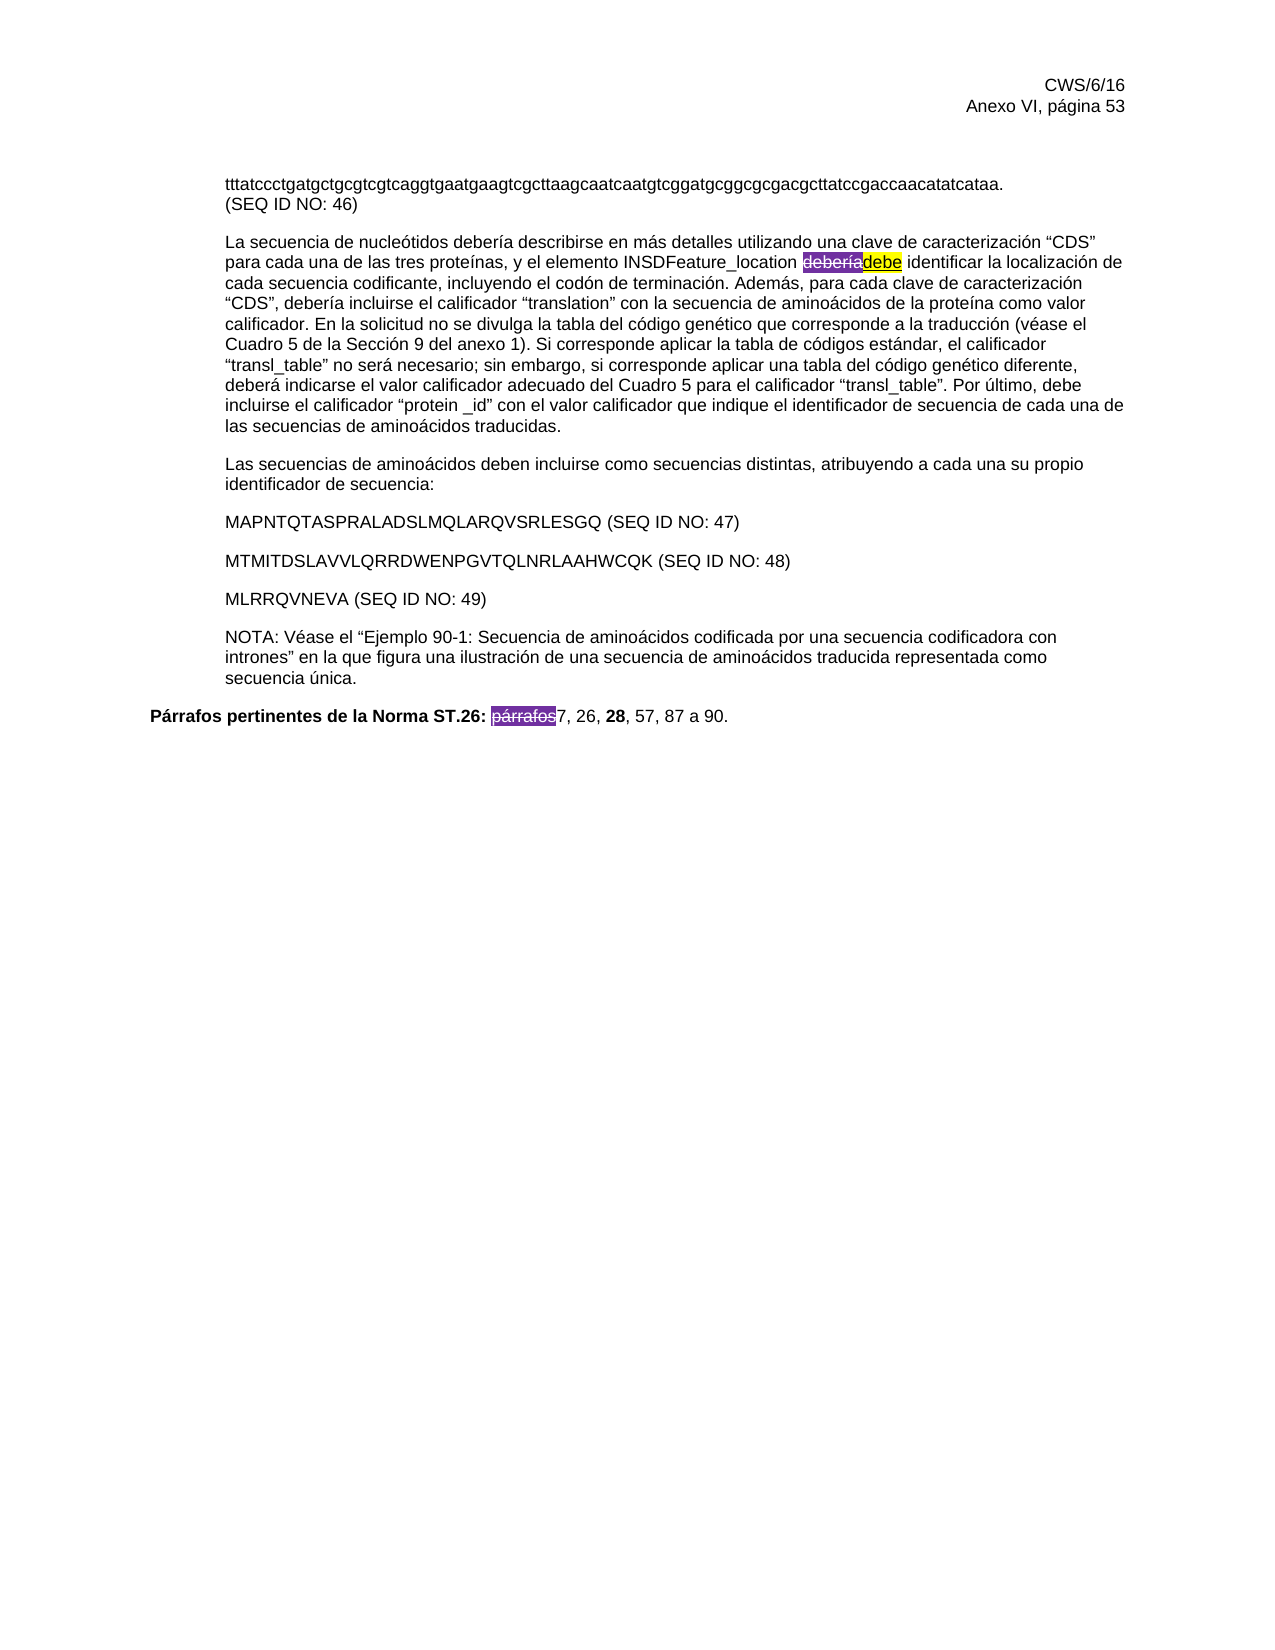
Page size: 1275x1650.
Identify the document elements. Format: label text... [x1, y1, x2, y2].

text La secuencia de nucleótidos debería describirse en más detalles utilizando una clave de caracterización “CDS” para cada una de las tres proteínas, y el elemento INSDFeature_location deberíadebe identificar la localización de cada secuencia codificante, incluyendo el codón de terminación. Además, para cada clave de caracterización “CDS”, debería incluirse el calificador “translation” con la secuencia de aminoácidos de la proteína como valor calificador. En la solicitud no se divulga la tabla del código genético que corresponde a la traducción (véase el Cuadro 5 de la Sección 9 del anexo 1). Si corresponde aplicar la tabla de códigos estándar, el calificador “transl_table” no será necesario; sin embargo, si corresponde aplicar una tabla del código genético diferente, deberá indicarse el valor calificador adecuado del Cuadro 5 para el calificador “transl_table”. Por último, debe incluirse el calificador “protein _id” con el valor calificador que indique el identificador de secuencia de cada una de las secuencias de aminoácidos traducidas. [225, 232, 1125, 436]
text Párrafos pertinentes de la Norma ST.26: párrafos7, 26, 28, 57, 87 a 90. [150, 706, 491, 726]
text NOTA: Véase el “Ejemplo 90-1: Secuencia de aminoácidos codificada por una secuencia codificadora con intrones” en la que figura una ilustración de una secuencia de aminoácidos traducida representada como secuencia única. [225, 627, 1125, 688]
text caattcagggtggtgaatatggcgcccaatacgcaaaccgcctctccccgcgcgttggccgattcattaatggaaagcgggcagtgaatgaccatgattacggattcactggccgtcgttttacaacgtcgtgactgggaaaaccctggcgttacccaacttaatcgccttgcagcacattggtgtcaaaaataataataaccggatgtactatttatccctgatgctgcgtcgtcaggtgaatgaagtcgcttaagcaatcaatgtcggatgcggcgcgacgcttatccgaccaacatatcataa. (SEQ ID NO: 46) [225, 173, 1125, 214]
text MTMITDSLAVVLQRRDWENPGVTQLNRLAAHWCQK (SEQ ID NO: 48) [225, 550, 1125, 571]
text Las secuencias de aminoácidos deben incluirse como secuencias distintas, atribuyendo a cada una su propio identificador de secuencia: [225, 454, 1125, 494]
text MLRRQVNEVA (SEQ ID NO: 49) [225, 588, 1125, 609]
text MAPNTQTASPRALADSLMQLARQVSRLESGQ (SEQ ID NO: 47) [225, 512, 1125, 533]
text Párrafos pertinentes de la Norma ST.26: párrafos7, 26, 28, 57, 87 a 90. [556, 706, 1125, 726]
